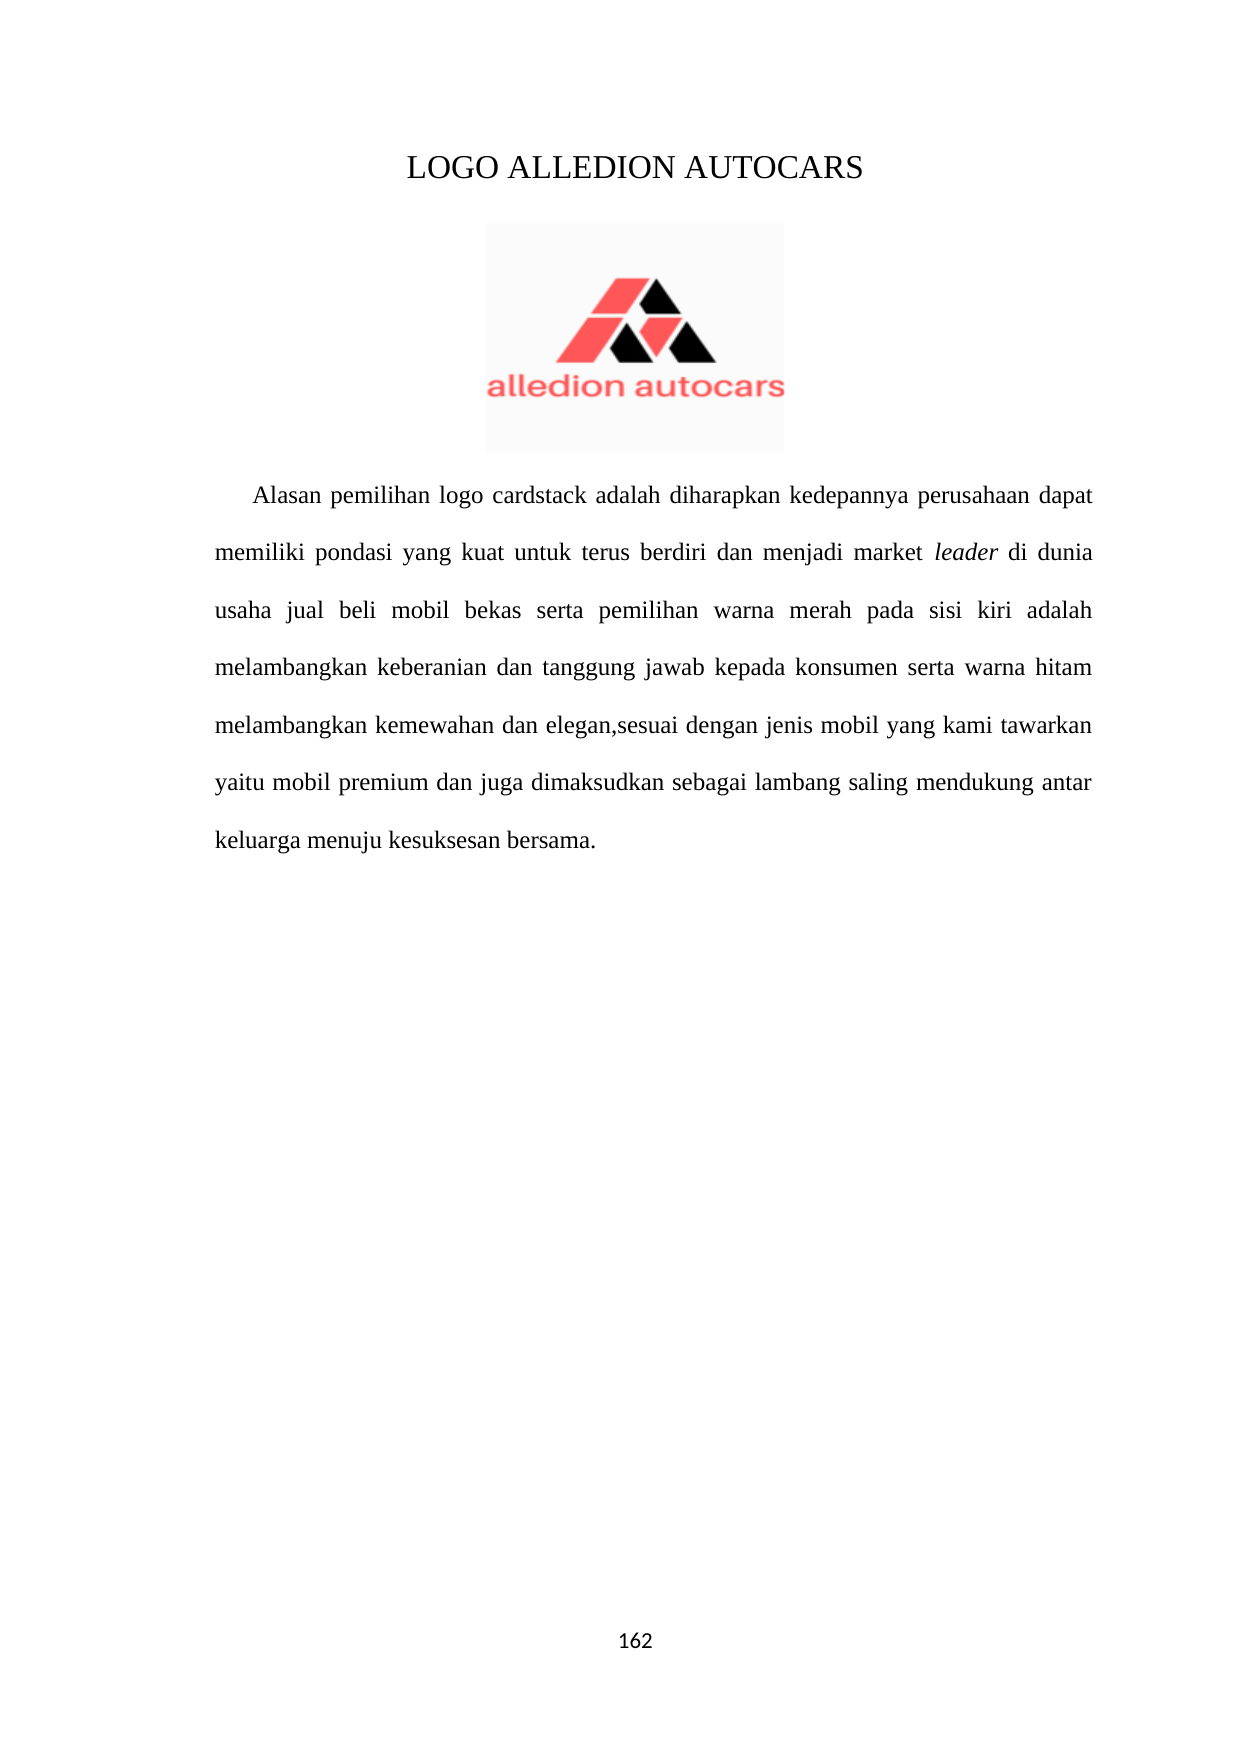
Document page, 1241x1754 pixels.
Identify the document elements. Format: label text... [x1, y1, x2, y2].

picture [486, 223, 785, 452]
text LOGO ALLEDION AUTOCARS [177, 147, 1093, 185]
text Alasan pemilihan logo cardstack adalah diharapkan kedepannya perusahaan dapat memiliki pondasi yang kuat untuk terus berdiri dan menjadi market leader di dunia usaha jual beli mobil bekas serta pemilihan warna merah pada sisi kiri adalah melambangkan keberanian dan tanggung jawab kepada konsumen serta warna hitam melambangkan kemewahan dan elegan,sesuai dengan jenis mobil yang kami tawarkan yaitu mobil premium dan juga dimaksudkan sebagai lambang saling mendukung antar keluarga menuju kesuksesan bersama. [214, 480, 1093, 853]
